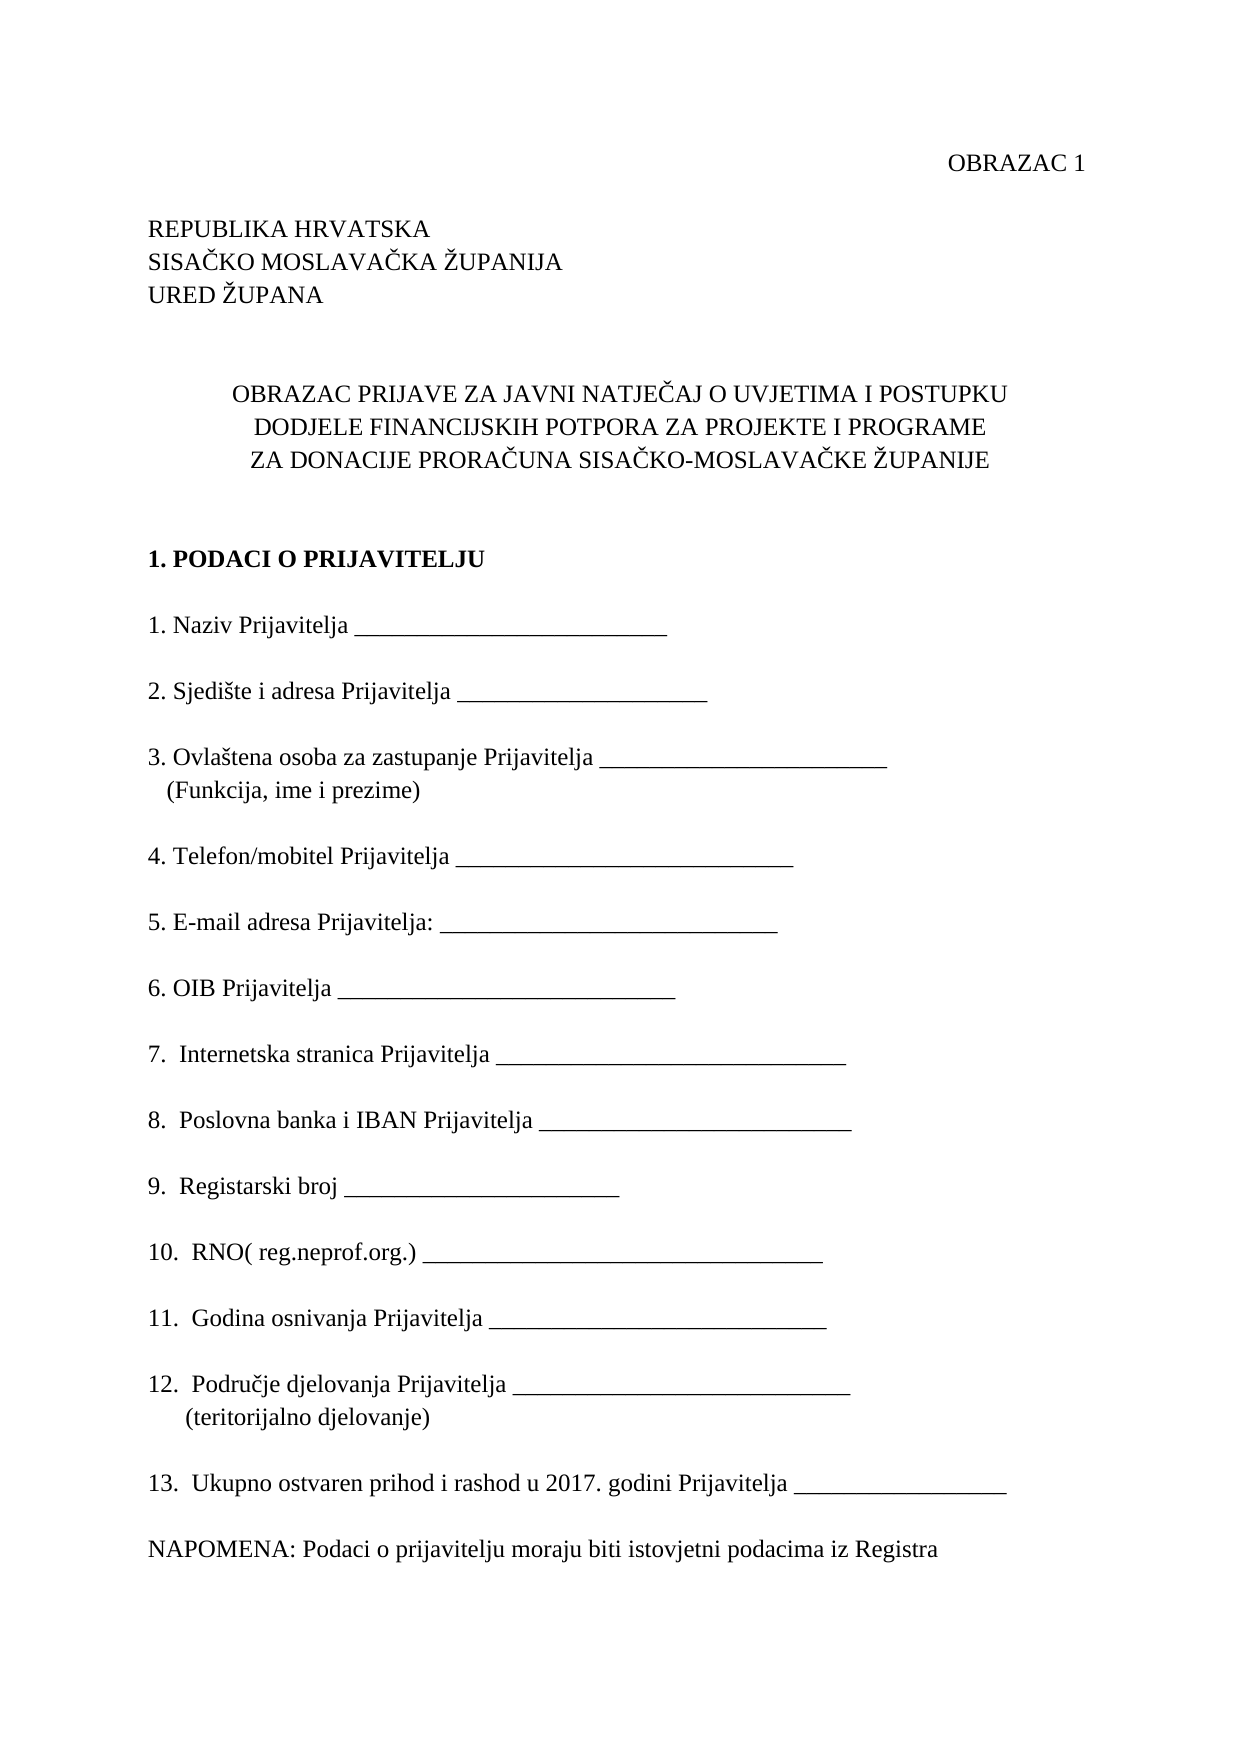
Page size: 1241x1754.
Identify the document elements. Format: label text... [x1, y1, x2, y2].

text 11. Godina osnivanja Prijavitelja ___________________________ [148, 1303, 1093, 1332]
text 8. Poslovna banka i IBAN Prijavitelja _________________________ [148, 1105, 1093, 1134]
text 12. Područje djelovanja Prijavitelja ___________________________ [148, 1369, 1093, 1398]
text 4. Telefon/mobitel Prijavitelja ___________________________ [148, 841, 1093, 870]
text 3. Ovlaštena osoba za zastupanje Prijavitelja _______________________ [148, 742, 1093, 771]
text (Funkcija, ime i prezime) [148, 775, 1093, 804]
text DODJELE FINANCIJSKIH POTPORA ZA PROJEKTE I PROGRAME [148, 412, 1093, 441]
text NAPOMENA: Podaci o prijavitelju moraju biti istovjetni podacima iz Registra [148, 1534, 1093, 1563]
text REPUBLIKA HRVATSKA [148, 214, 1093, 242]
text OBRAZAC 1 [148, 148, 1093, 176]
text ZA DONACIJE PRORAČUNA SISAČKO-MOSLAVAČKE ŽUPANIJE [148, 445, 1093, 473]
text 2. Sjedište i adresa Prijavitelja ____________________ [148, 676, 1093, 705]
text 13. Ukupno ostvaren prihod i rashod u 2017. godini Prijavitelja _________________ [148, 1468, 1093, 1497]
text SISAČKO MOSLAVAČKA ŽUPANIJA [148, 247, 1093, 275]
text 6. OIB Prijavitelja ___________________________ [148, 973, 1093, 1002]
text 1. PODACI O PRIJAVITELJU [148, 544, 1093, 573]
text 7. Internetska stranica Prijavitelja ____________________________ [148, 1039, 1093, 1068]
text OBRAZAC PRIJAVE ZA JAVNI NATJEČAJ O UVJETIMA I POSTUPKU [148, 379, 1093, 407]
text 1. Naziv Prijavitelja _________________________ [148, 610, 1093, 639]
text 9. Registarski broj ______________________ [148, 1171, 1093, 1200]
text URED ŽUPANA [148, 280, 1093, 308]
text 5. E-mail adresa Prijavitelja: ___________________________ [148, 907, 1093, 936]
text (teritorijalno djelovanje) [148, 1402, 1093, 1431]
text 10. RNO( reg.neprof.org.) ________________________________ [148, 1237, 1093, 1266]
